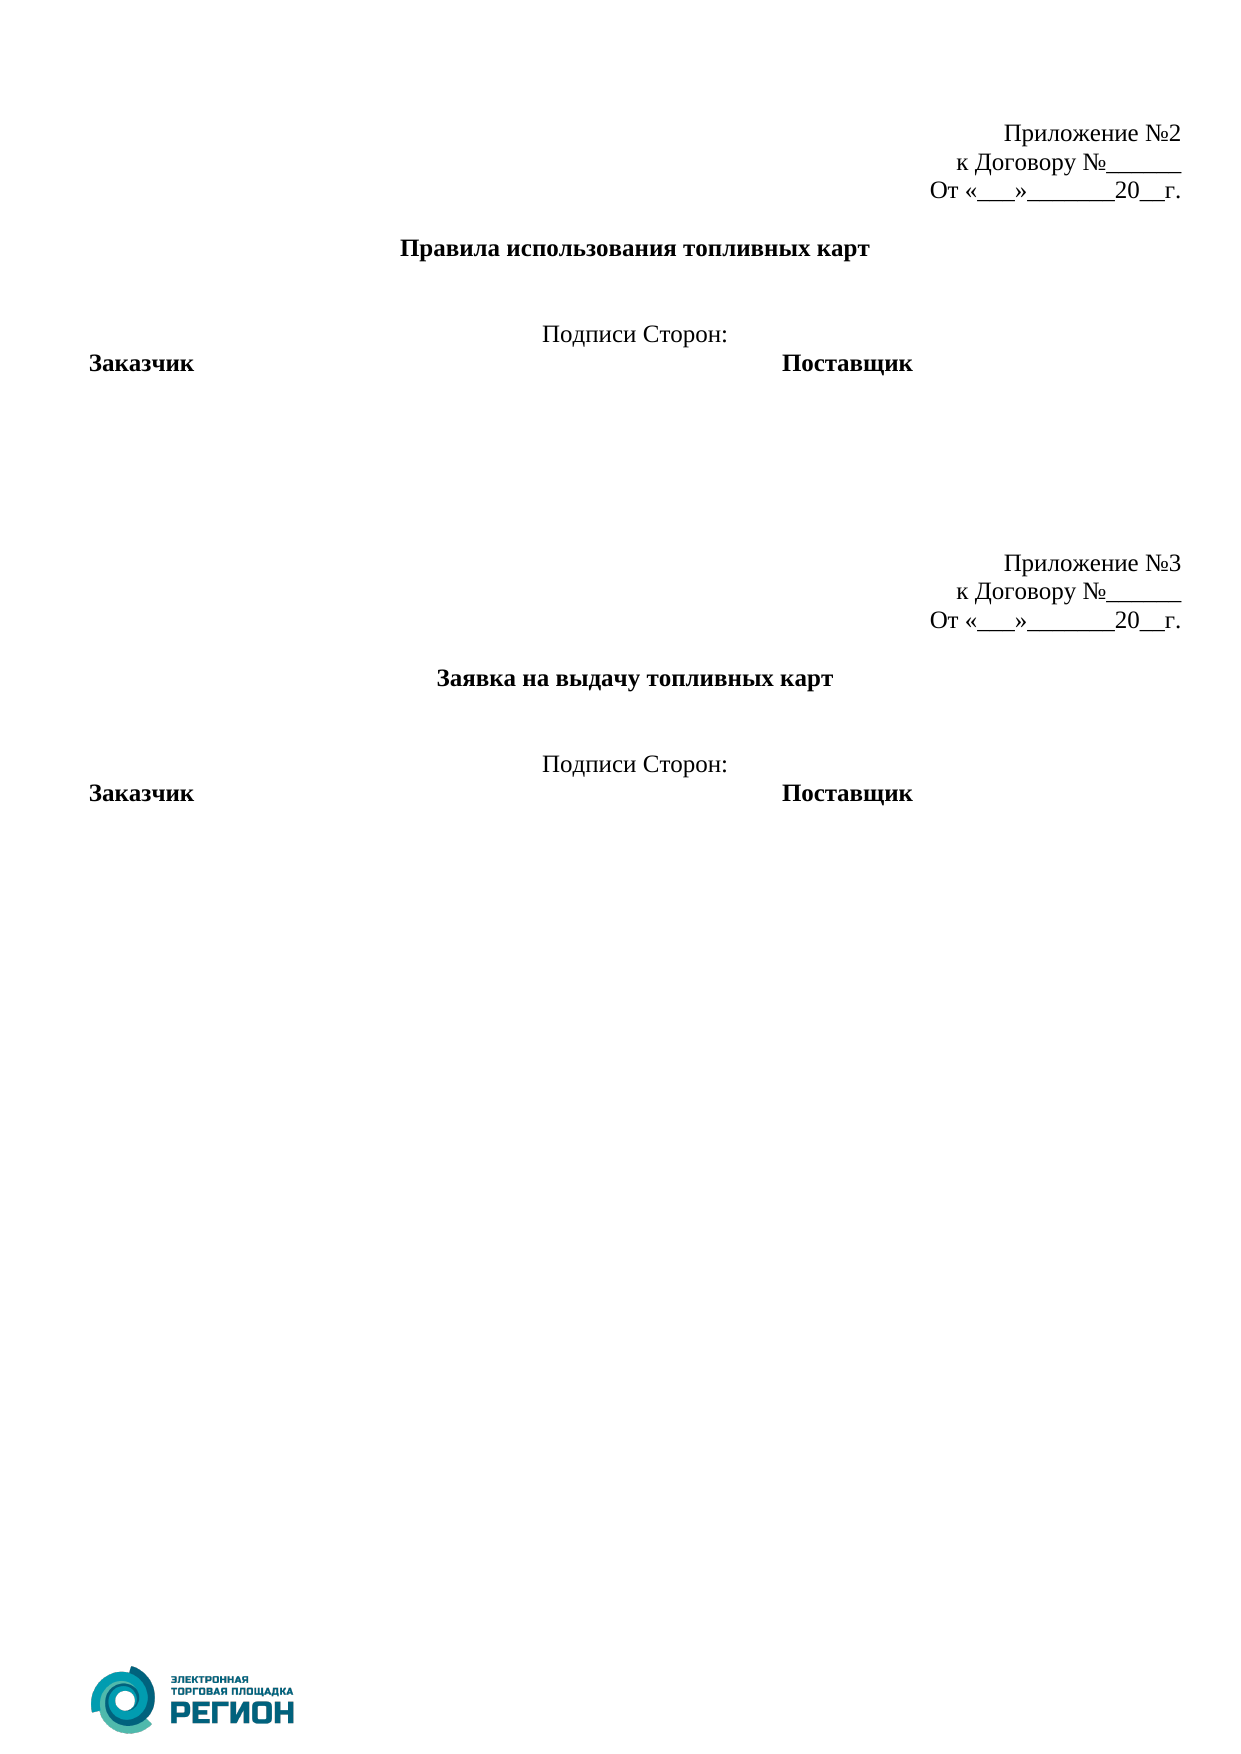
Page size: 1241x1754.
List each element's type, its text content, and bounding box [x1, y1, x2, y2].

text От «___»_______20__г. [89, 605, 1181, 634]
text Приложение №3 [89, 548, 1181, 576]
text Заявка на выдачу топливных карт [89, 663, 1181, 691]
text к Договору №______ [89, 147, 1181, 176]
text Подписи Сторон: [89, 749, 1181, 778]
text Подписи Сторон: [89, 319, 1181, 348]
text Правила использования топливных карт [89, 233, 1181, 262]
text От «___»_______20__г. [89, 176, 1181, 204]
text Приложение №2 [89, 118, 1181, 147]
text к Договору №______ [89, 576, 1181, 605]
text Заказчик Поставщик [89, 778, 1181, 806]
text Заказчик Поставщик [89, 348, 1181, 377]
picture [88, 1663, 296, 1736]
